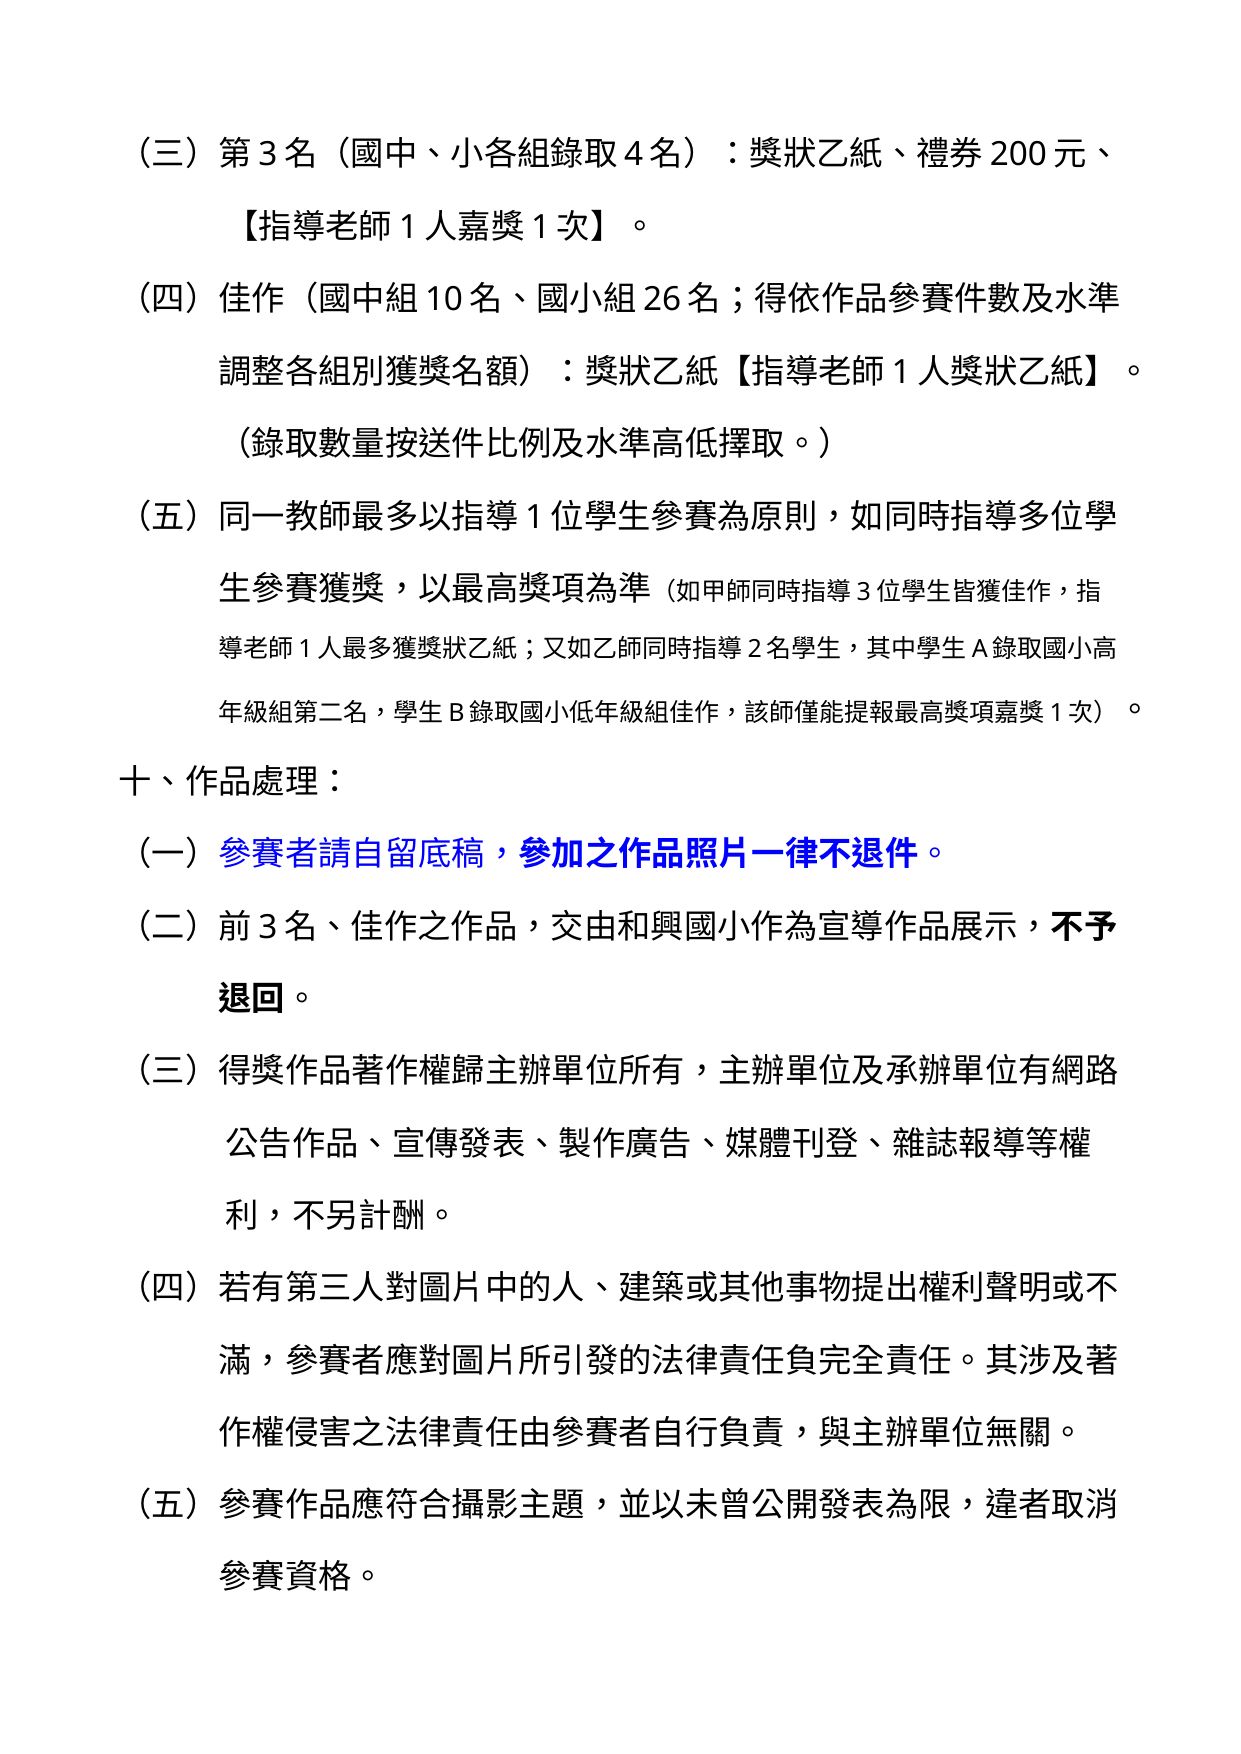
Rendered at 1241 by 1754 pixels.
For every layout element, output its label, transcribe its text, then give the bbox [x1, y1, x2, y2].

text （三）第3名（國中、小各組錄取4名）：獎狀乙紙、禮券200元、【指導老師1人嘉獎1次】。 [118, 127, 1122, 248]
text （五）同一教師最多以指導1位學生參賽為原則，如同時指導多位學生參賽獲獎，以最高獎項為準（如甲師同時指導3位學生皆獲佳作，指導老師1人最多獲獎狀乙紙；又如乙師同時指導2名學生，其中學生A錄取國小高年級組第二名，學生B錄取國小低年級組佳作，該師僅能提報最高獎項嘉獎1次）。 [118, 489, 1122, 731]
text （一）參賽者請自留底稿，參加之作品照片一律不退件。 [118, 827, 1181, 875]
text （五）參賽作品應符合攝影主題，並以未曾公開發表為限，違者取消參賽資格。 [118, 1478, 1123, 1598]
text （二）前3名、佳作之作品，交由和興國小作為宣導作品展示，不予退回。 [118, 899, 1129, 1020]
text （四）佳作（國中組10名、國小組26名；得依作品參賽件數及水準調整各組別獲獎名額）：獎狀乙紙【指導老師1人獎狀乙紙】。（錄取數量按送件比例及水準高低擇取。） [118, 272, 1122, 465]
text （三）得獎作品著作權歸主辦單位所有，主辦單位及承辦單位有網路公告作品、宣傳發表、製作廣告、媒體刊登、雜誌報導等權利，不另計酬。 [118, 1044, 1123, 1237]
text （四）若有第三人對圖片中的人、建築或其他事物提出權利聲明或不滿，參賽者應對圖片所引發的法律責任負完全責任。其涉及著作權侵害之法律責任由參賽者自行負責，與主辦單位無關。 [118, 1261, 1124, 1454]
text 十、作品處理： [118, 755, 1181, 803]
